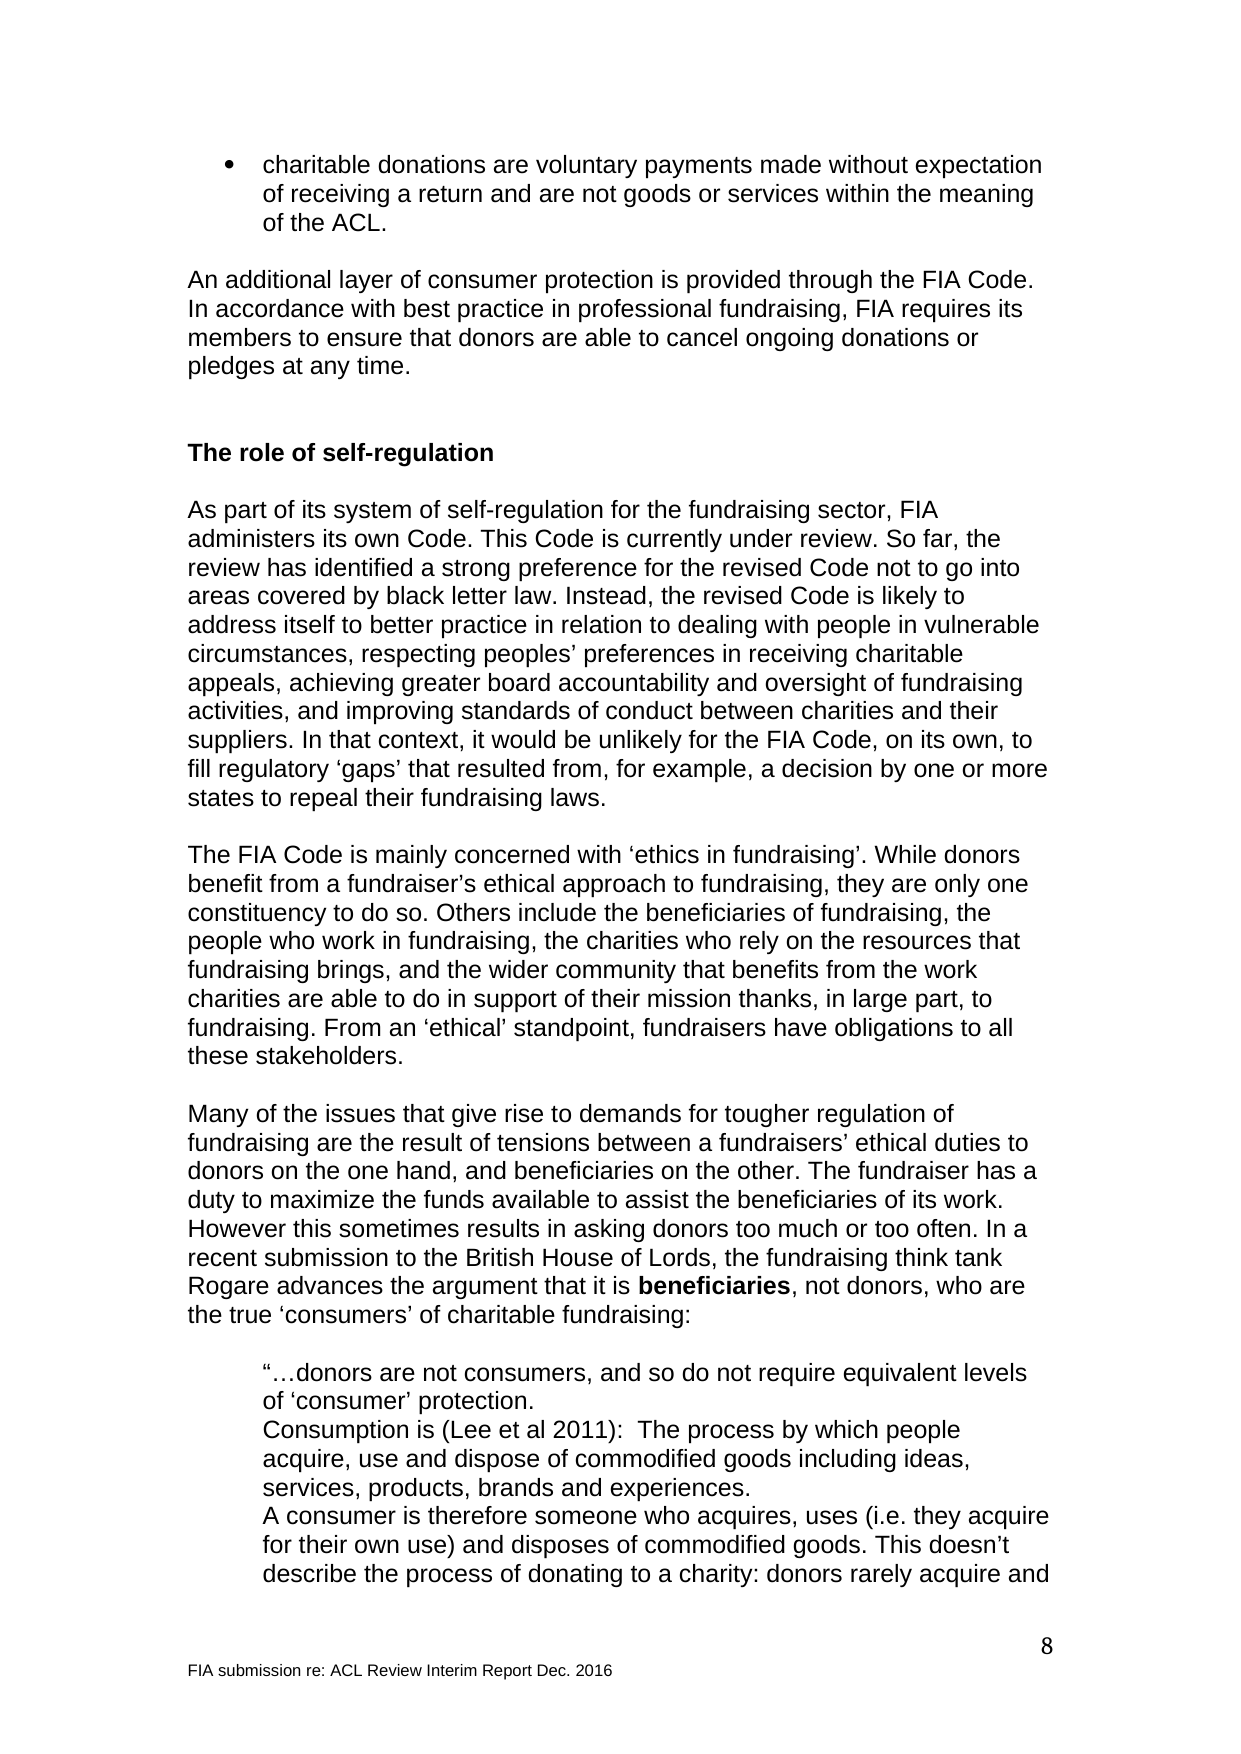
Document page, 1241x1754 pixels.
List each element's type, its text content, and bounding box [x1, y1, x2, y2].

text The role of self-regulation [187, 438, 1053, 466]
text As part of its system of self-regulation for the fundraising sector, FIA administers its own Code. This Code is currently under review. So far, the review has identified a strong preference for the revised Code not to go into areas covered by black letter law. Instead, the revised Code is likely to address itself to better practice in relation to dealing with people in vulnerable circumstances, respecting peoples’ preferences in receiving charitable appeals, achieving greater board accountability and oversight of fundraising activities, and improving standards of conduct between charities and their suppliers. In that context, it would be unlikely for the FIA Code, on its own, to fill regulatory ‘gaps’ that resulted from, for example, a decision by one or more states to repeal their fundraising laws. [187, 495, 1053, 811]
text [262, 1501, 1053, 1588]
text “…donors are not consumers, and so do not require equivalent levels of ‘consumer’ protection. [262, 1358, 1053, 1415]
text Many of the issues that give rise to demands for tougher regulation of fundraising are the result of tensions between a fundraisers’ ethical duties to donors on the one hand, and beneficiaries on the other. The fundraiser has a duty to maximize the funds available to assist the beneficiaries of its work. However this sometimes results in asking donors too much or too often. In a recent submission to the British House of Lords, the fundraising think tank Rogare advances the argument that it is beneficiaries, not donors, who are the true ‘consumers’ of charitable fundraising: [187, 1099, 1053, 1329]
text An additional layer of consumer protection is provided through the FIA Code. In accordance with best practice in professional fundraising, FIA requires its members to ensure that donors are able to cancel ongoing donations or pledges at any time. [187, 265, 1053, 380]
text Consumption is (Lee et al 2011): The process by which people acquire, use and dispose of commodified goods including ideas, services, products, brands and experiences. [262, 1415, 1053, 1501]
list charitable donations are voluntary payments made without expectation of receiving a return and are not goods or services within the meaning of the ACL. [225, 150, 1053, 236]
text The FIA Code is mainly concerned with ‘ethics in fundraising’. While donors benefit from a fundraiser’s ethical approach to fundraising, they are only one constituency to do so. Others include the beneficiaries of fundraising, the people who work in fundraising, the charities who rely on the resources that fundraising brings, and the wider community that benefits from the work charities are able to do in support of their mission thanks, in large part, to fundraising. From an ‘ethical’ standpoint, fundraisers have obligations to all these stakeholders. [187, 840, 1053, 1070]
